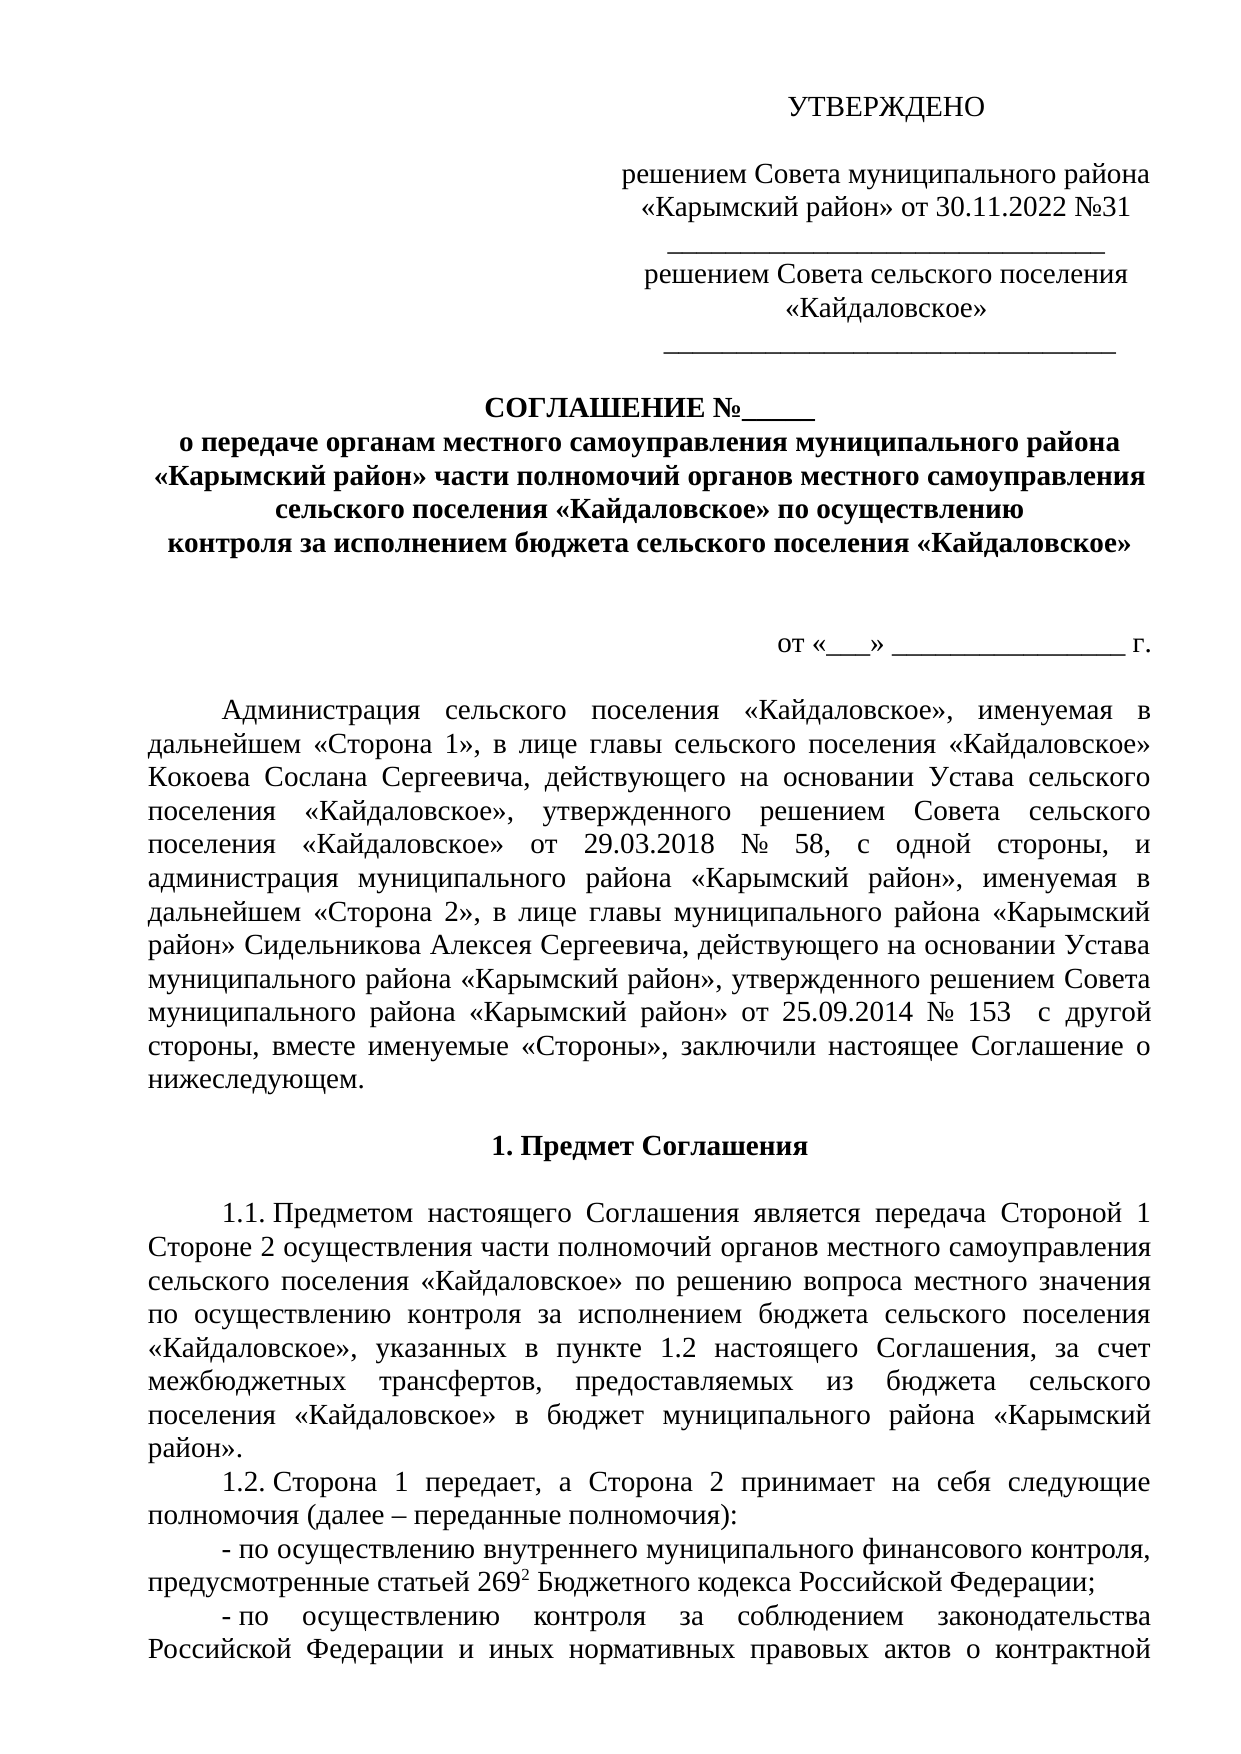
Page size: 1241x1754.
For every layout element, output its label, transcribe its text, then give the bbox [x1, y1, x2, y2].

text 1.2. Сторона 1 передает, а Сторона 2 принимает на себя следующие полномочия (далее – переданные полномочия): [148, 1464, 1152, 1531]
text ______________________________ [620, 223, 1152, 256]
text УТВЕРЖДЕНО [620, 89, 1152, 122]
text решением Совета муниципального района «Карымский район» от 30.11.2022 №31 [620, 156, 1152, 223]
text СОГЛАШЕНИЕ №_____ [148, 391, 1152, 424]
subtitle Администрация сельского поселения «Кайдаловское», именуемая в дальнейшем «Сторона 1», в лице главы сельского поселения «Кайдаловское» Кокоева Сослана Сергеевича, действующего на основании Устава сельского поселения «Кайдаловское», утвержденного решением Совета сельского поселения «Кайдаловское» от 29.03.2018 № 58, с одной стороны, и администрация муниципального района «Карымский район», именуемая в дальнейшем «Сторона 2», в лице главы муниципального района «Карымский район» Сидельникова Алексея Сергеевича, действующего на основании Устава муниципального района «Карымский район», утвержденного решением Совета муниципального района «Карымский район» от 25.09.2014 № 153 с другой стороны, вместе именуемые «Стороны», заключили настоящее Соглашение о нижеследующем. [148, 692, 1152, 1095]
text _______________________________ [620, 323, 1152, 357]
text контроля за исполнением бюджета сельского поселения «Кайдаловское» [148, 525, 1152, 558]
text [148, 1598, 1152, 1665]
text о передаче органам местного самоуправления муниципального района «Карымский район» части полномочий органов местного самоуправления сельского поселения «Кайдаловское» по осуществлению [148, 424, 1152, 525]
text 1.1. Предметом настоящего Соглашения является передача Стороной 1 Стороне 2 осуществления части полномочий органов местного самоуправления сельского поселения «Кайдаловское» по решению вопроса местного значения по осуществлению контроля за исполнением бюджета сельского поселения «Кайдаловское», указанных в пункте 1.2 настоящего Соглашения, за счет межбюджетных трансфертов, предоставляемых из бюджета сельского поселения «Кайдаловское» в бюджет муниципального района «Карымский район». [148, 1196, 1152, 1464]
text от «___» ________________ г. [148, 625, 1152, 659]
text решением Совета сельского поселения «Кайдаловское» [620, 256, 1152, 323]
subtitle 1. Предмет Соглашения [148, 1128, 1152, 1162]
text - по осуществлению внутреннего муниципального финансового контроля, предусмотренные статьей 2692 Бюджетного кодекса Российской Федерации; [148, 1531, 1152, 1598]
